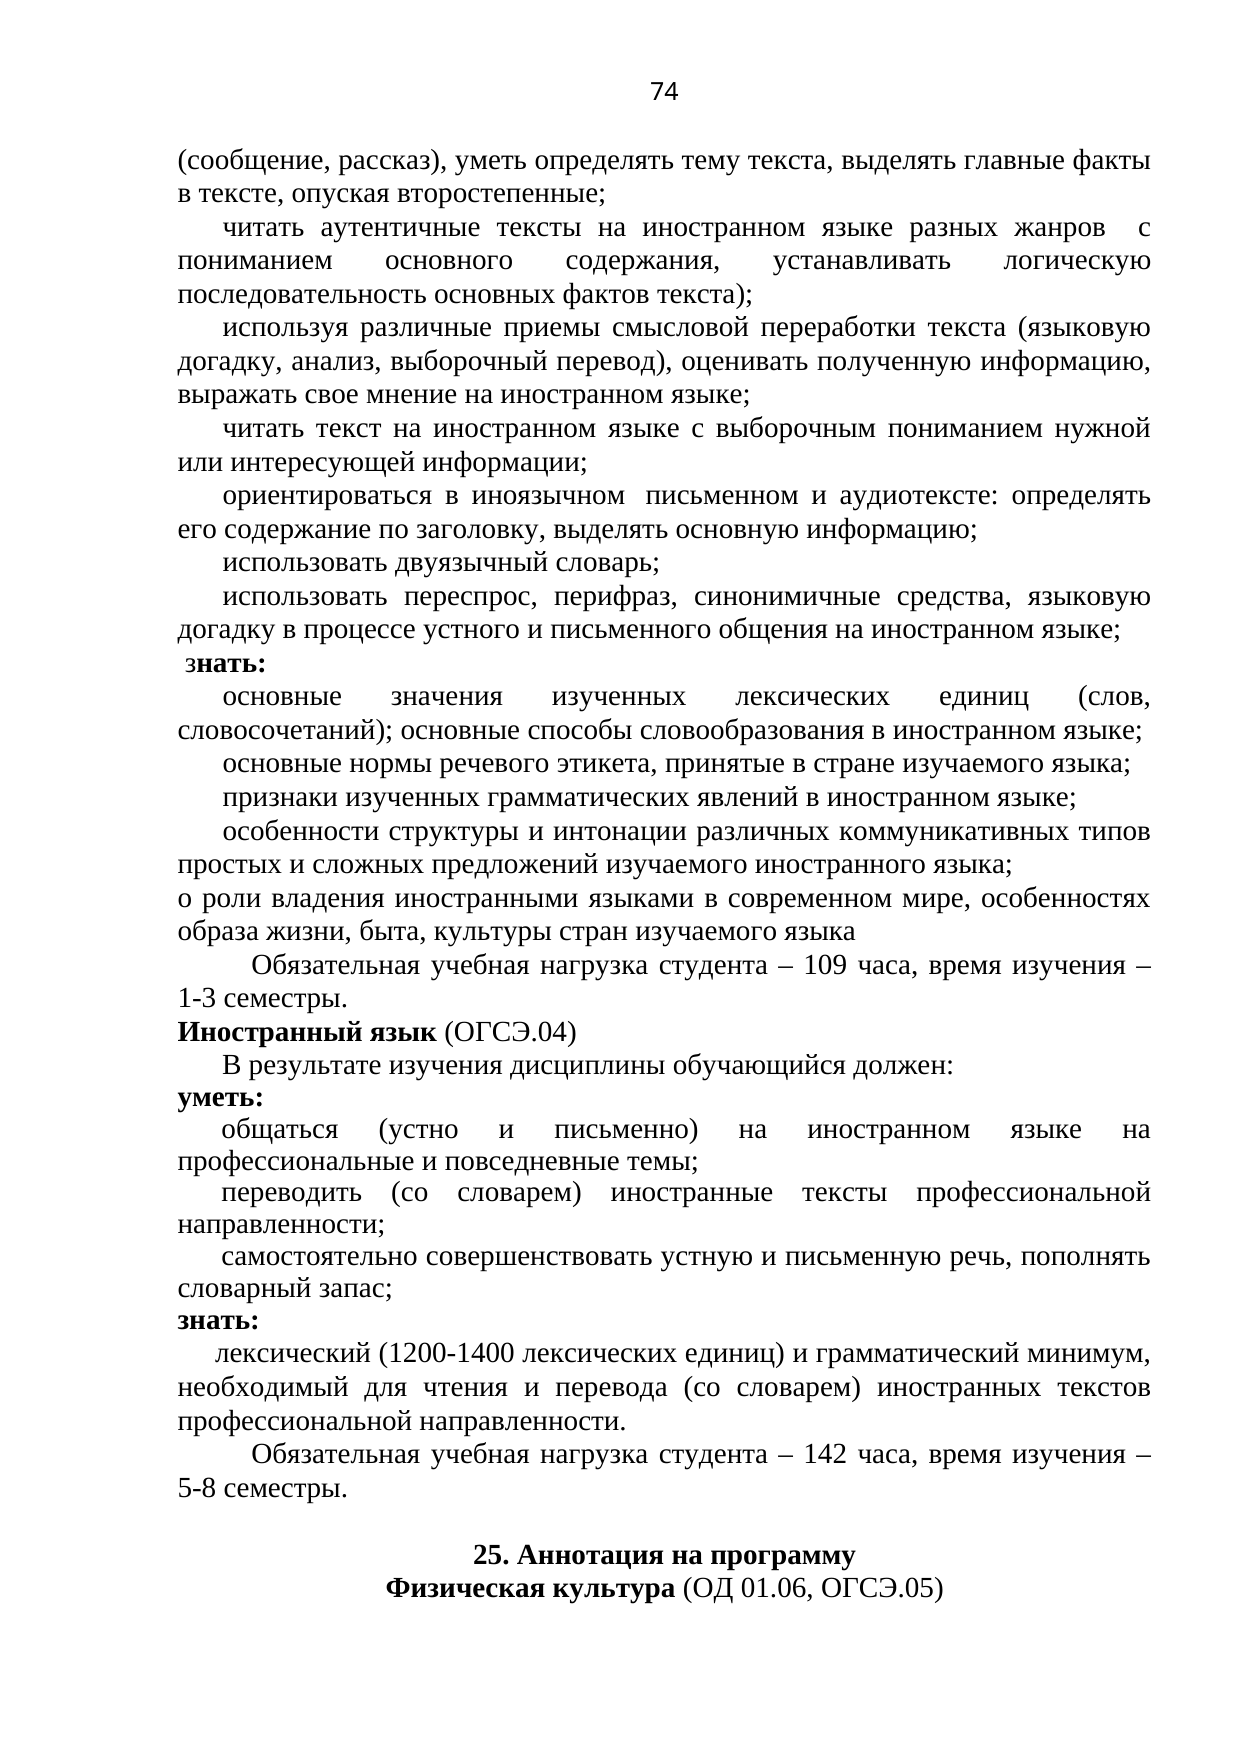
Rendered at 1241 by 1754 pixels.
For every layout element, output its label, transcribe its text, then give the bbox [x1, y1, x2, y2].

text Обязательная учебная нагрузка студента – 109 часа, время изучения – 1-3 семестры. [177, 947, 1152, 1014]
text читать текст на иностранном языке с выборочным пониманием нужной или интересующей информации; [177, 410, 1152, 477]
text уметь: [177, 1081, 1152, 1113]
text лексический (1200-1400 лексических единиц) и грамматический минимум, необходимый для чтения и перевода (со словарем) иностранных текстов профессиональной направленности. [177, 1336, 1152, 1436]
text 25. Аннотация на программу [177, 1537, 1152, 1570]
text используя различные приемы смысловой переработки текста (языковую догадку, анализ, выборочный перевод), оценивать полученную информацию, выражать свое мнение на иностранном языке; [177, 309, 1152, 410]
text знать: [177, 645, 1152, 678]
text ориентироваться в иноязычном письменном и аудиотексте: определять его содержание по заголовку, выделять основную информацию; [177, 477, 1152, 544]
text использовать двуязычный словарь; [177, 544, 1152, 578]
text самостоятельно совершенствовать устную и письменную речь, пополнять словарный запас; [177, 1240, 1152, 1304]
text общаться (устно и письменно) на иностранном языке на профессиональные и повседневные темы; [177, 1113, 1152, 1176]
text знать: [177, 1304, 1152, 1336]
text переводить (со словарем) иностранные тексты профессиональной направленности; [177, 1176, 1152, 1240]
text Иностранный язык (ОГСЭ.04) [177, 1014, 1152, 1047]
text В результате изучения дисциплины обучающийся должен: [177, 1047, 1152, 1081]
text особенности структуры и интонации различных коммуникативных типов простых и сложных предложений изучаемого иностранного языка; [177, 813, 1152, 880]
text о роли владения иностранными языками в современном мире, особенностях образа жизни, быта, культуры стран изучаемого языка [177, 880, 1152, 947]
text признаки изученных грамматических явлений в иностранном языке; [177, 779, 1152, 813]
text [177, 142, 1152, 209]
text использовать переспрос, перифраз, синонимичные средства, языковую догадку в процессе устного и письменного общения на иностранном языке; [177, 578, 1152, 645]
text основные значения изученных лексических единиц (слов, словосочетаний); основные способы словообразования в иностранном языке; [177, 678, 1152, 746]
text Физическая культура (ОД 01.06, ОГСЭ.05) [177, 1570, 1152, 1604]
text Обязательная учебная нагрузка студента – 142 часа, время изучения – 5-8 семестры. [177, 1436, 1152, 1503]
text читать аутентичные тексты на иностранном языке разных жанров с пониманием основного содержания, устанавливать логическую последовательность основных фактов текста); [177, 209, 1152, 309]
text основные нормы речевого этикета, принятые в стране изучаемого языка; [177, 746, 1152, 779]
